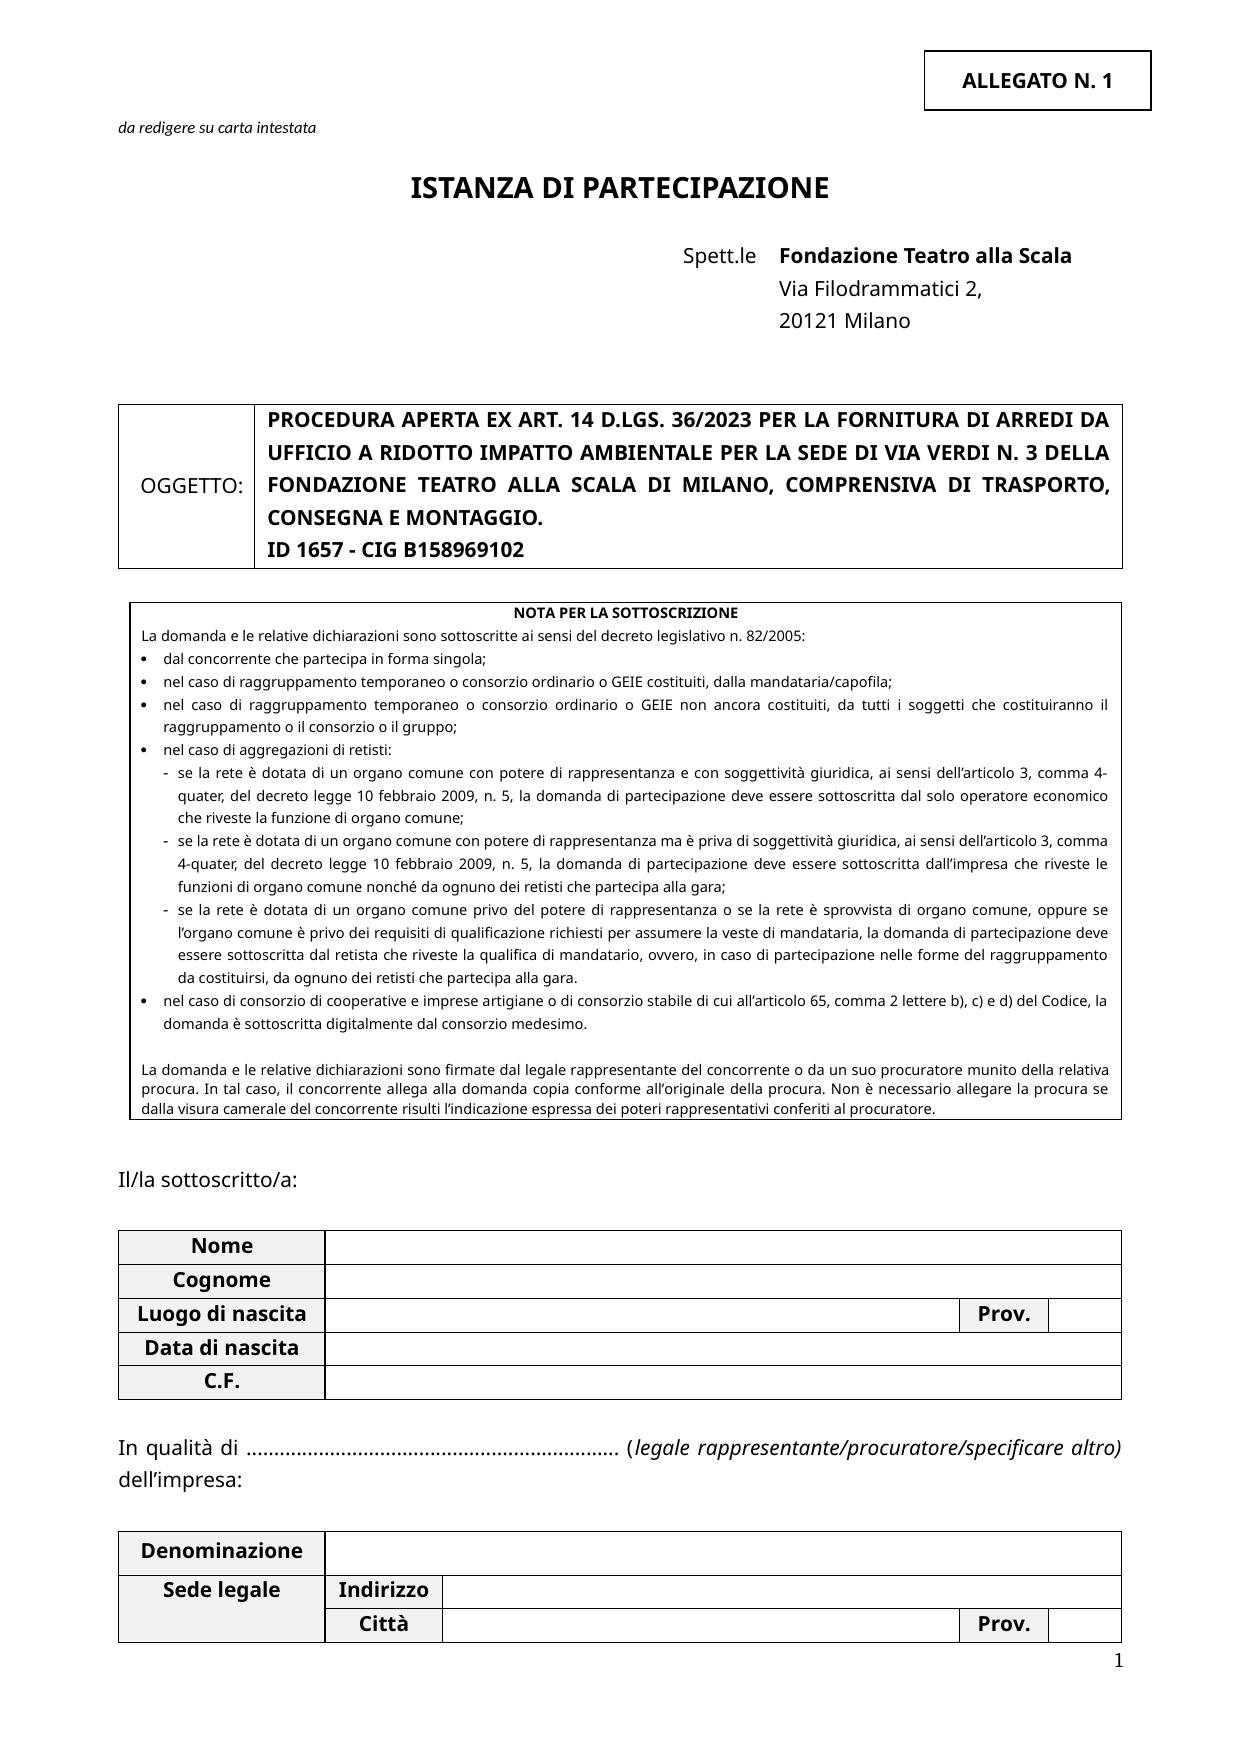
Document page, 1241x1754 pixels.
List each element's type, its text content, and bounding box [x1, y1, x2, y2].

table_cell Città [326, 1609, 442, 1642]
table_cell Sede legale [119, 1576, 324, 1642]
text In qualità di ................................................................... (legale rappresentante/procuratore/specificare altro) dell’impresa: [118, 1433, 1122, 1494]
table_cell Luogo di nascita [119, 1299, 324, 1332]
table_header Fondazione Teatro alla Scala Via Filodrammatici 2, 20121 Milano [768, 241, 1107, 339]
table_cell Cognome [119, 1265, 324, 1298]
table_cell Indirizzo [326, 1576, 442, 1608]
table_cell [326, 1265, 1121, 1298]
table_cell [443, 1576, 1121, 1608]
table_cell [326, 1299, 959, 1332]
table_cell [326, 1333, 1121, 1365]
table_cell [1049, 1609, 1121, 1642]
table_cell [1049, 1299, 1121, 1332]
table_cell Prov. [960, 1609, 1048, 1642]
text ISTANZA DI PARTECIPAZIONE [118, 167, 1122, 207]
table_header OGGETTO: [119, 405, 254, 568]
table_cell [443, 1609, 959, 1642]
table_cell Data di nascita [119, 1333, 324, 1365]
table_header PROCEDURA APERTA EX ART. 14 D.LGS. 36/2023 PER LA FORNITURA DI ARREDI DA UFFICIO A RIDOTTO IMPATTO AMBIENTALE PER LA SEDE DI VIA VERDI N. 3 DELLA FONDAZIONE TEATRO ALLA SCALA DI MILANO, COMPRENSIVA DI TRASPORTO, CONSEGNA E MONTAGGIO. ID 1657 - CIG B158969102 [255, 405, 1122, 568]
table_cell [326, 1366, 1121, 1399]
table_header Nome [119, 1231, 324, 1264]
table_header Denominazione [119, 1532, 324, 1574]
table_cell C.F. [119, 1366, 324, 1399]
table_header Spett.le [118, 241, 768, 339]
table_header [326, 1231, 1121, 1264]
table_header [326, 1532, 1121, 1574]
table_cell Prov. [960, 1299, 1048, 1332]
table_header NOTA PER LA SOTTOSCRIZIONE La domanda e le relative dichiarazioni sono sottoscritte ai sensi del decreto legislativo n. 82/2005: dal concorrente che partecipa in forma singola; nel caso di raggruppamento temporaneo o consorzio ordinario o GEIE costituiti, dalla mandataria/capofila; nel caso di raggruppamento temporaneo o consorzio ordinario o GEIE non ancora costituiti, da tutti i soggetti che costituiranno il raggruppamento o il consorzio o il gruppo; nel caso di aggregazioni di retisti: se la rete è dotata di un organo comune con potere di rappresentanza e con soggettività giuridica, ai sensi dell’articolo 3, comma 4-quater, del decreto legge 10 febbraio 2009, n. 5, la domanda di partecipazione deve essere sottoscritta dal solo operatore economico che riveste la funzione di organo comune; se la rete è dotata di un organo comune con potere di rappresentanza ma è priva di soggettività giuridica, ai sensi dell’articolo 3, comma 4-quater, del decreto legge 10 febbraio 2009, n. 5, la domanda di partecipazione deve essere sottoscritta dall’impresa che riveste le funzioni di organo comune nonché da ognuno dei retisti che partecipa alla gara; se la rete è dotata di un organo comune privo del potere di rappresentanza o se la rete è sprovvista di organo comune, oppure se l’organo comune è privo dei requisiti di qualificazione richiesti per assumere la veste di mandataria, la domanda di partecipazione deve essere sottoscritta dal retista che riveste la qualifica di mandatario, ovvero, in caso di partecipazione nelle forme del raggruppamento da costituirsi, da ognuno dei retisti che partecipa alla gara. nel caso di consorzio di cooperative e imprese artigiane o di consorzio stabile di cui all’articolo 65, comma 2 lettere b), c) e d) del Codice, la domanda è sottoscritta digitalmente dal consorzio medesimo. La domanda e le relative dichiarazioni sono firmate dal legale rappresentante del concorrente o da un suo procuratore munito della relativa procura. In tal caso, il concorrente allega alla domanda copia conforme all’originale della procura. Non è necessario allegare la procura se dalla visura camerale del concorrente risulti l’indicazione espressa dei poteri rappresentativi conferiti al procuratore. [131, 603, 1121, 1119]
text Il/la sottoscritto/a: [118, 1165, 1122, 1193]
